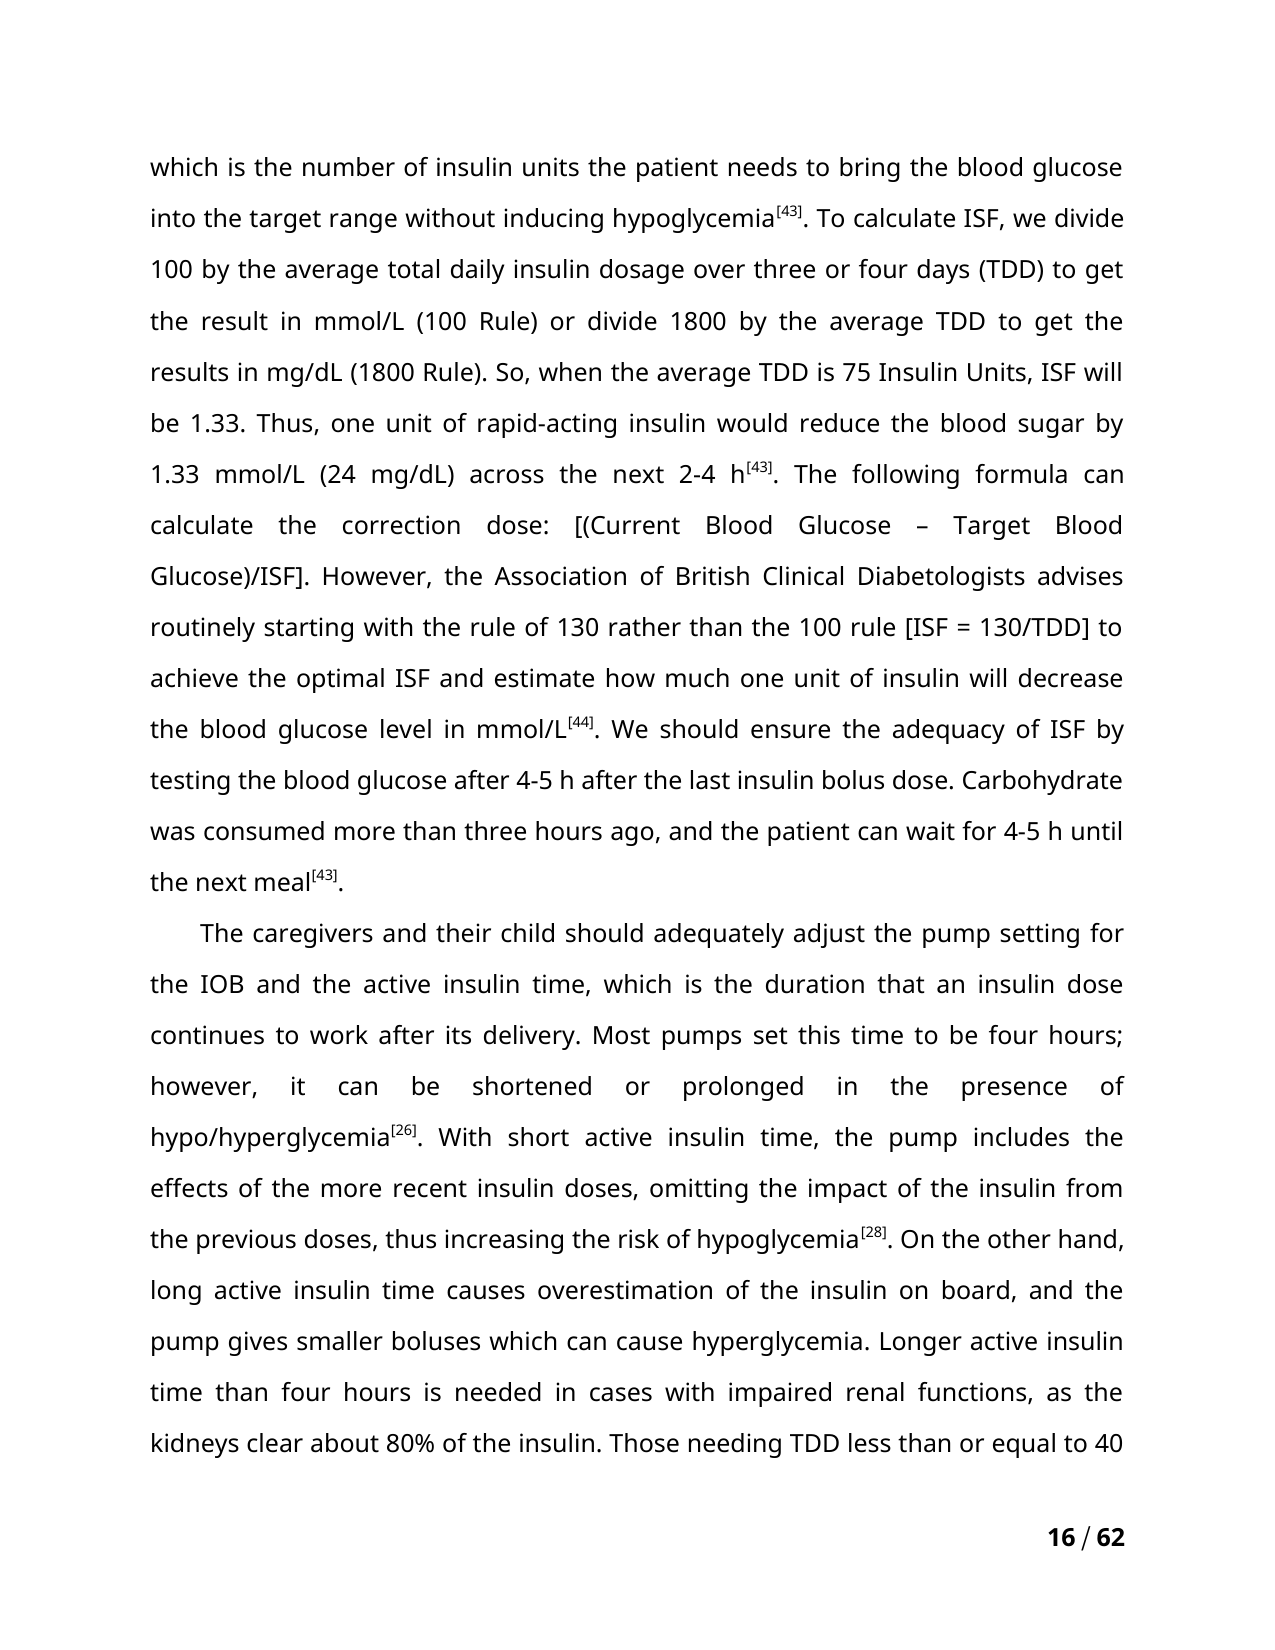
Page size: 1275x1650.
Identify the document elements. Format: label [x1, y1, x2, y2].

text [150, 150, 1125, 899]
text [150, 916, 1125, 1460]
